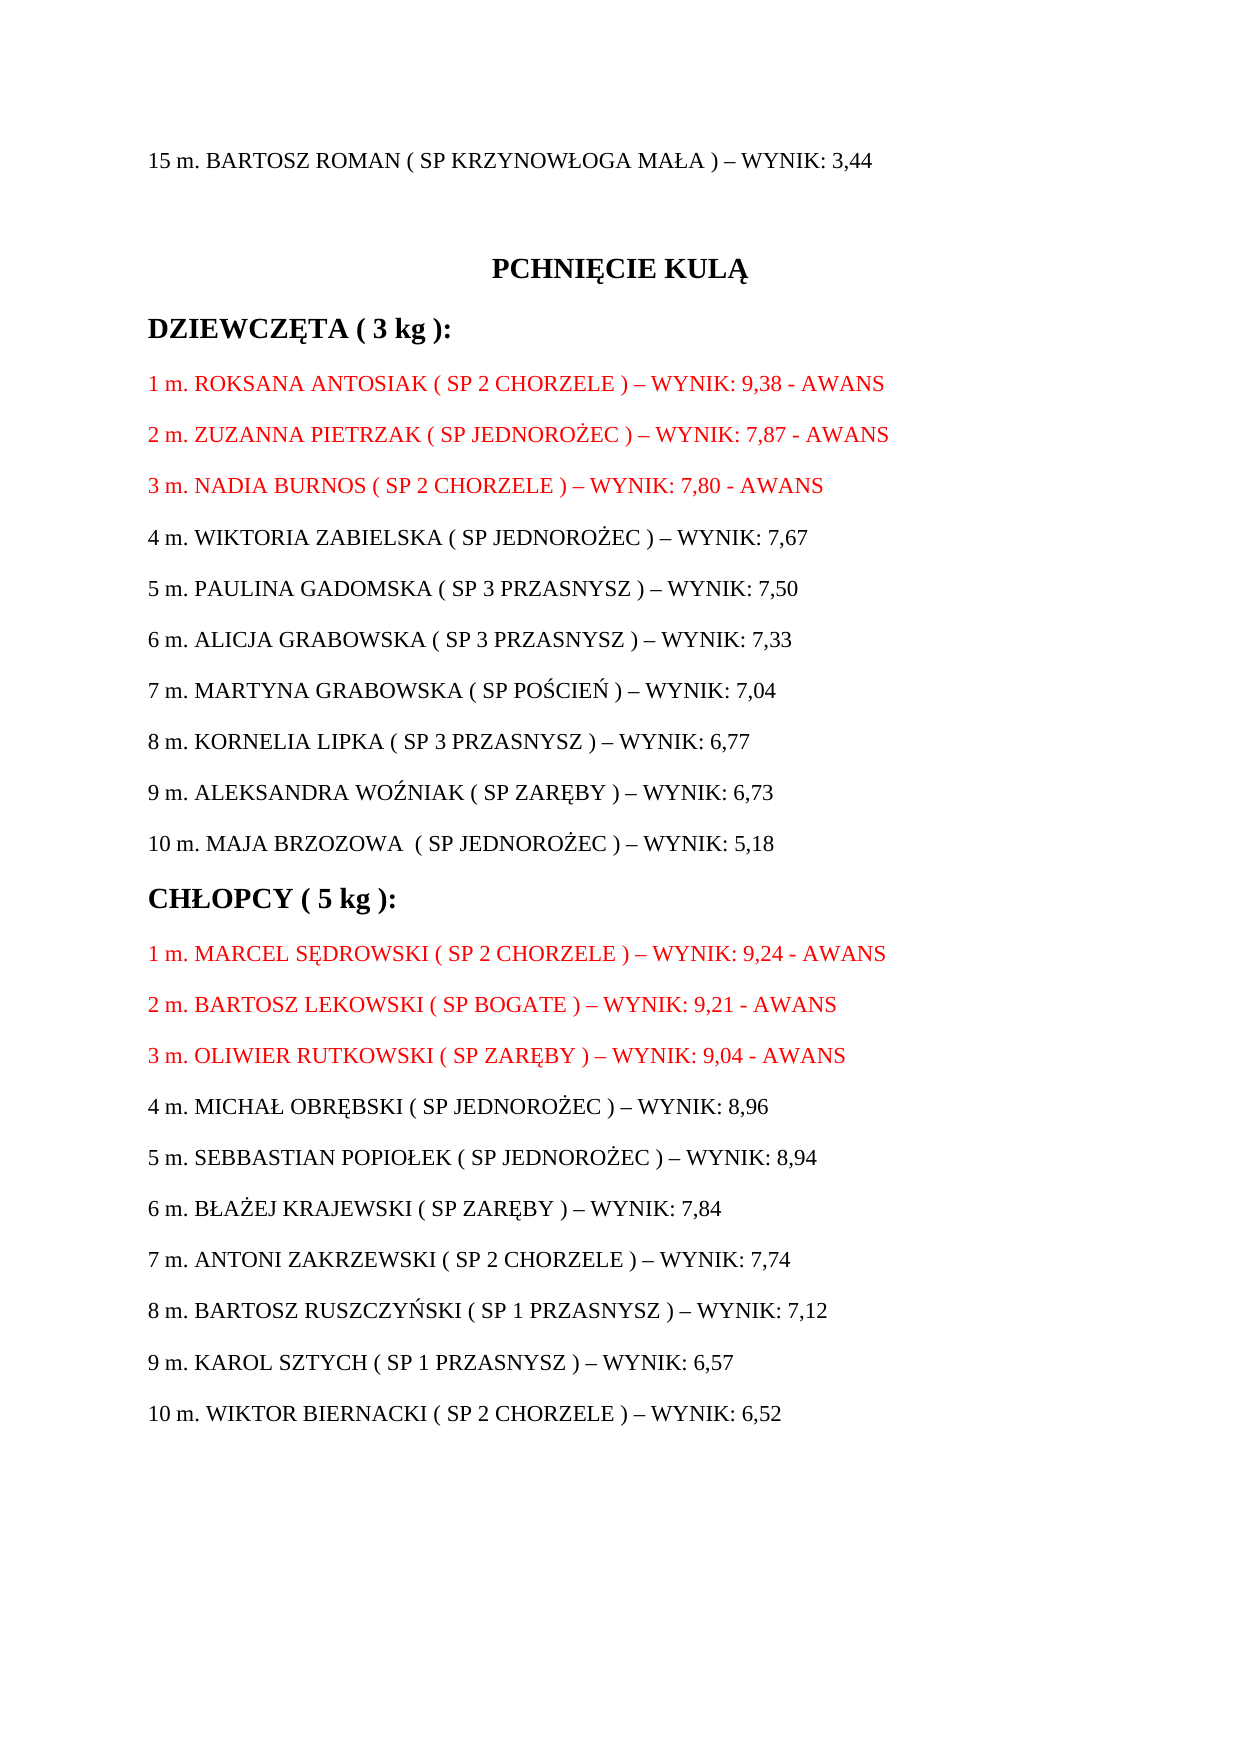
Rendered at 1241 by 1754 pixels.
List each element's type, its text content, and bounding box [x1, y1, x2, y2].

text 5 m. SEBBASTIAN POPIOŁEK ( SP JEDNOROŻEC ) – WYNIK: 8,94 [148, 1144, 1093, 1171]
text DZIEWCZĘTA ( 3 kg ): [148, 311, 1093, 344]
text 6 m. ALICJA GRABOWSKA ( SP 3 PRZASNYSZ ) – WYNIK: 7,33 [148, 626, 1093, 652]
text 9 m. KAROL SZTYCH ( SP 1 PRZASNYSZ ) – WYNIK: 6,57 [148, 1348, 1093, 1375]
text 6 m. BŁAŻEJ KRAJEWSKI ( SP ZARĘBY ) – WYNIK: 7,84 [148, 1195, 1093, 1222]
text 7 m. ANTONI ZAKRZEWSKI ( SP 2 CHORZELE ) – WYNIK: 7,74 [148, 1246, 1093, 1273]
text 5 m. PAULINA GADOMSKA ( SP 3 PRZASNYSZ ) – WYNIK: 7,50 [148, 574, 1093, 601]
text 4 m. MICHAŁ OBRĘBSKI ( SP JEDNOROŻEC ) – WYNIK: 8,96 [148, 1093, 1093, 1120]
text PCHNIĘCIE KULĄ [148, 252, 1093, 285]
text 10 m. WIKTOR BIERNACKI ( SP 2 CHORZELE ) – WYNIK: 6,52 [148, 1399, 1093, 1426]
text 2 m. BARTOSZ LEKOWSKI ( SP BOGATE ) – WYNIK: 9,21 - AWANS [148, 991, 1093, 1018]
text 15 m. BARTOSZ ROMAN ( SP KRZYNOWŁOGA MAŁA ) – WYNIK: 3,44 [148, 148, 1093, 174]
text 2 m. ZUZANNA PIETRZAK ( SP JEDNOROŻEC ) – WYNIK: 7,87 - AWANS [148, 421, 1093, 448]
text 3 m. NADIA BURNOS ( SP 2 CHORZELE ) – WYNIK: 7,80 - AWANS [148, 472, 1093, 499]
text 3 m. OLIWIER RUTKOWSKI ( SP ZARĘBY ) – WYNIK: 9,04 - AWANS [148, 1042, 1093, 1069]
text CHŁOPCY ( 5 kg ): [148, 881, 1093, 914]
text 1 m. MARCEL SĘDROWSKI ( SP 2 CHORZELE ) – WYNIK: 9,24 - AWANS [148, 940, 1093, 967]
text 4 m. WIKTORIA ZABIELSKA ( SP JEDNOROŻEC ) – WYNIK: 7,67 [148, 523, 1093, 550]
text 1 m. ROKSANA ANTOSIAK ( SP 2 CHORZELE ) – WYNIK: 9,38 - AWANS [148, 370, 1093, 397]
text 8 m. KORNELIA LIPKA ( SP 3 PRZASNYSZ ) – WYNIK: 6,77 [148, 728, 1093, 754]
text 9 m. ALEKSANDRA WOŹNIAK ( SP ZARĘBY ) – WYNIK: 6,73 [148, 779, 1093, 805]
text 8 m. BARTOSZ RUSZCZYŃSKI ( SP 1 PRZASNYSZ ) – WYNIK: 7,12 [148, 1297, 1093, 1324]
text 7 m. MARTYNA GRABOWSKA ( SP POŚCIEŃ ) – WYNIK: 7,04 [148, 677, 1093, 703]
text 10 m. MAJA BRZOZOWA ( SP JEDNOROŻEC ) – WYNIK: 5,18 [148, 830, 1093, 856]
